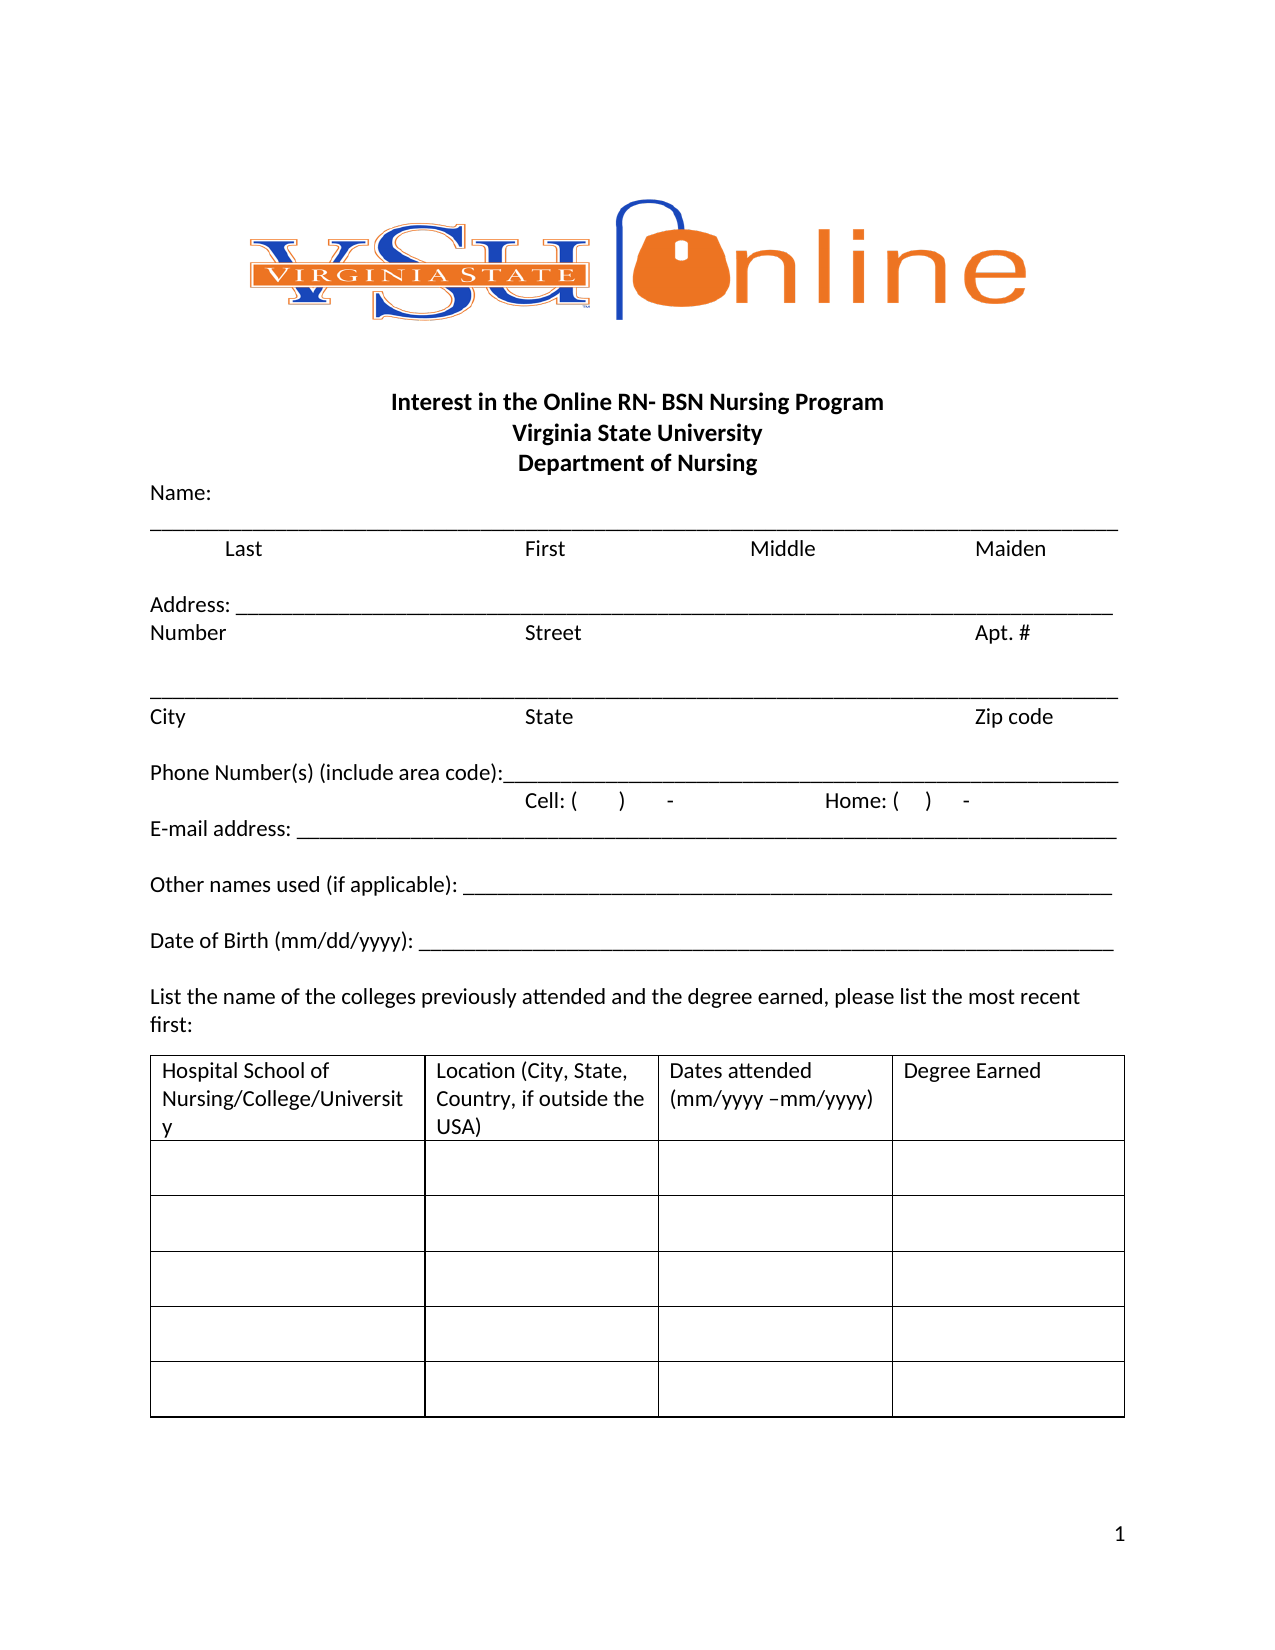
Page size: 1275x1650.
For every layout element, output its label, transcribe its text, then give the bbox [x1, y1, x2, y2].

table_header Location (City, State, Country, if outside the USA) [426, 1056, 658, 1140]
table_header Dates attended (mm/yyyy –mm/yyyy) [659, 1056, 892, 1140]
text Address: _____________________________________________________________________________ [150, 590, 1125, 618]
table_cell [151, 1141, 424, 1195]
text Other names used (if applicable): _________________________________________________________ [150, 870, 1125, 898]
text _____________________________________________________________________________________ [150, 674, 1125, 702]
table_cell [659, 1196, 892, 1251]
table_header Hospital School of Nursing/College/University [151, 1056, 424, 1140]
table_cell [893, 1362, 1124, 1416]
table_cell [426, 1141, 658, 1195]
table_cell [426, 1196, 658, 1251]
text E-mail address: ________________________________________________________________________ [150, 814, 1125, 842]
picture [217, 150, 1058, 387]
table_cell [151, 1196, 424, 1251]
table_cell [659, 1252, 892, 1306]
text Date of Birth (mm/dd/yyyy): _____________________________________________________________ [150, 926, 1125, 954]
table_cell [893, 1307, 1124, 1361]
table_cell [151, 1307, 424, 1361]
text Interest in the Online RN- BSN Nursing Program [150, 386, 1125, 417]
text Virginia State University [150, 417, 1125, 447]
table_cell [659, 1307, 892, 1361]
text Name: _____________________________________________________________________________________ [150, 478, 1125, 534]
text City State Zip code [150, 702, 1125, 730]
text Number Street Apt. # [150, 618, 1125, 646]
table_cell [151, 1252, 424, 1306]
table_cell [893, 1141, 1124, 1195]
table_cell [426, 1362, 658, 1416]
table_cell [426, 1307, 658, 1361]
text Phone Number(s) (include area code):______________________________________________________ [150, 758, 1125, 786]
table_cell [659, 1362, 892, 1416]
text Department of Nursing [150, 447, 1125, 478]
table_cell [893, 1196, 1124, 1251]
text List the name of the colleges previously attended and the degree earned, please list the most recent first: [150, 982, 1125, 1038]
table_cell [659, 1141, 892, 1195]
table_cell [893, 1252, 1124, 1306]
table_header Degree Earned [893, 1056, 1124, 1140]
table_cell [426, 1252, 658, 1306]
table_cell [151, 1362, 424, 1416]
text Last First Middle Maiden [150, 534, 1125, 562]
text Cell: ( ) - Home: ( ) - [450, 786, 1125, 814]
